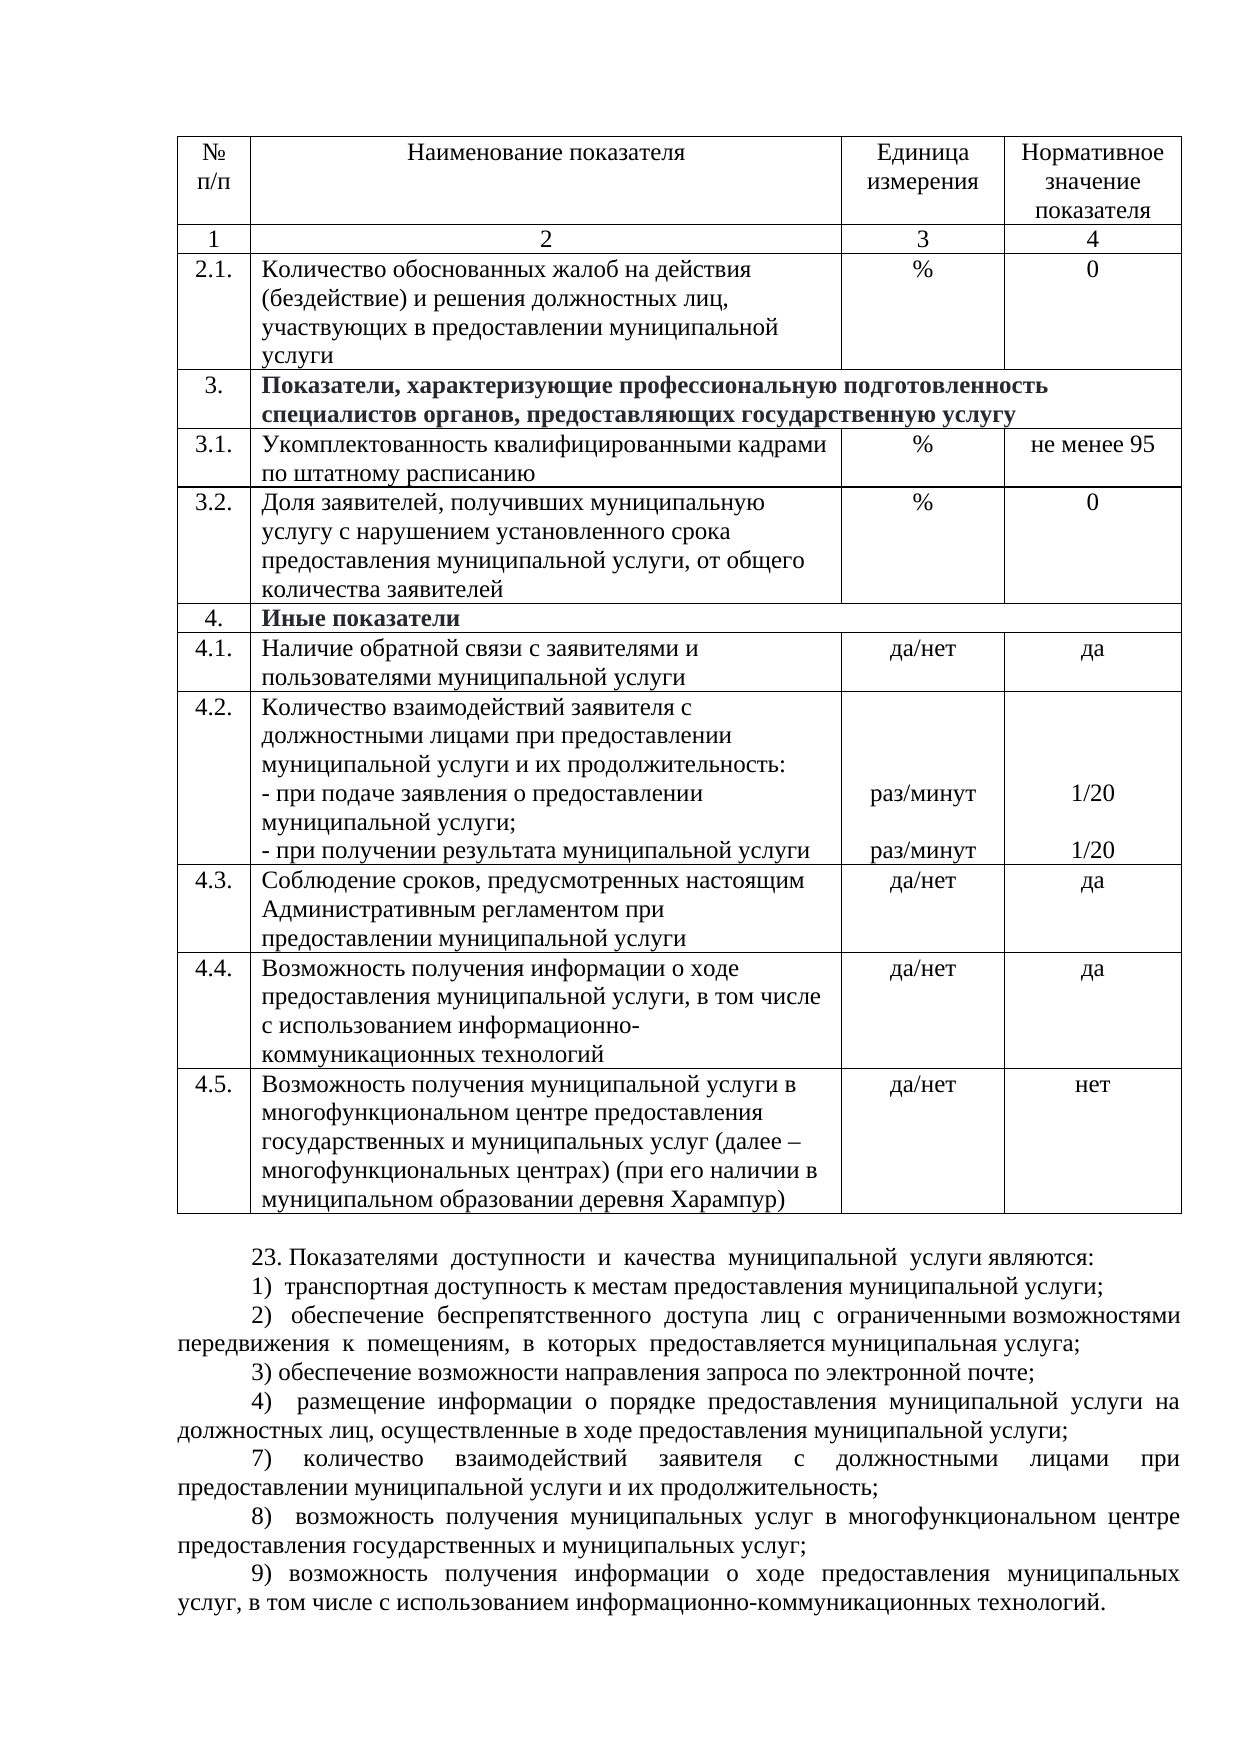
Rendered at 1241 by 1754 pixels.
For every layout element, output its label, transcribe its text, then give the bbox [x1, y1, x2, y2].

table_header Единица измерения [842, 137, 1004, 223]
text 1) транспортная доступность к местам предоставления муниципальной услуги; [177, 1271, 1181, 1300]
table_cell 4.3. [178, 865, 250, 952]
table_cell 4.2. [178, 692, 250, 864]
table_cell 2.1. [178, 254, 250, 369]
text 23. Показателями доступности и качества муниципальной услуги являются: [177, 1242, 1181, 1271]
table_cell Количество обоснованных жалоб на действия (бездействие) и решения должностных лиц, участвующих в предоставлении муниципальной услуги [251, 254, 841, 369]
table_cell Возможность получения информации о ходе предоставления муниципальной услуги, в том числе с использованием информационно-коммуникационных технологий [251, 953, 841, 1068]
text 3) обеспечение возможности направления запроса по электронной почте; [177, 1357, 1181, 1386]
table_cell 4.1. [178, 633, 250, 691]
table_cell да [1005, 633, 1181, 691]
table_cell Доля заявителей, получивших муниципальную услугу с нарушением установленного срока предоставления муниципальной услуги, от общего количества заявителей [251, 488, 841, 602]
table_cell да/нет [842, 953, 1004, 1068]
table_cell 1 [178, 225, 250, 253]
text 2) обеспечение беспрепятственного доступа лиц с ограниченными возможностями передвижения к помещениям, в которых предоставляется муниципальная услуга; [177, 1300, 1181, 1357]
table_cell Показатели, характеризующие профессиональную подготовленность специалистов органов, предоставляющих государственную услугу [251, 370, 1181, 428]
table_cell нет [1005, 1069, 1181, 1212]
table_cell да [1005, 953, 1181, 1068]
table_header Наименование показателя [251, 137, 841, 223]
table_cell Наличие обратной связи с заявителями и пользователями муниципальной услуги [251, 633, 841, 691]
table_cell не менее 95 [1005, 429, 1181, 486]
table_cell 0 [1005, 254, 1181, 369]
table_cell Укомплектованность квалифицированными кадрами по штатному расписанию [251, 429, 841, 486]
table_cell Количество взаимодействий заявителя с должностными лицами при предоставлении муниципальной услуги и их продолжительность: - при подаче заявления о предоставлении муниципальной услуги; - при получении результата муниципальной услуги [251, 692, 841, 864]
table_cell Соблюдение сроков, предусмотренных настоящим Административным регламентом при предоставлении муниципальной услуги [251, 865, 841, 952]
table_cell да [1005, 865, 1181, 952]
table_cell 4 [1005, 225, 1181, 253]
table_cell да/нет [842, 865, 1004, 952]
table_cell 4. [178, 604, 250, 632]
text 4) размещение информации о порядке предоставления муниципальной услуги на должностных лиц, осуществленные в ходе предоставления муниципальной услуги; [177, 1386, 1181, 1443]
text 9) возможность получения информации о ходе предоставления муниципальных услуг, в том числе с использованием информационно-коммуникационных технологий. [177, 1558, 1181, 1616]
table_cell 3. [178, 370, 250, 428]
table_cell % [842, 254, 1004, 369]
text 7) количество взаимодействий заявителя с должностными лицами при предоставлении муниципальной услуги и их продолжительность; [177, 1443, 1181, 1501]
table_cell раз/минут раз/минут [842, 692, 1004, 864]
table_cell 4.4. [178, 953, 250, 1068]
table_header № п/п [178, 137, 250, 223]
table_cell Возможность получения муниципальной услуги в многофункциональном центре предоставления государственных и муниципальных услуг (далее – многофункциональных центрах) (при его наличии в муниципальном образовании деревня Харампур) [251, 1069, 841, 1212]
table_cell 3.1. [178, 429, 250, 486]
table_cell % [842, 488, 1004, 602]
table_cell 0 [1005, 488, 1181, 602]
text 8) возможность получения муниципальных услуг в многофункциональном центре предоставления государственных и муниципальных услуг; [177, 1501, 1181, 1558]
table_cell 3.2. [178, 488, 250, 602]
table_cell % [842, 429, 1004, 486]
table_cell 2 [251, 225, 841, 253]
table_cell 4.5. [178, 1069, 250, 1212]
table_cell да/нет [842, 633, 1004, 691]
table_cell 3 [842, 225, 1004, 253]
table_cell да/нет [842, 1069, 1004, 1212]
table_header Нормативное значение показателя [1005, 137, 1181, 223]
table_cell Иные показатели [251, 604, 1181, 632]
table_cell 1/20 1/20 [1005, 692, 1181, 864]
